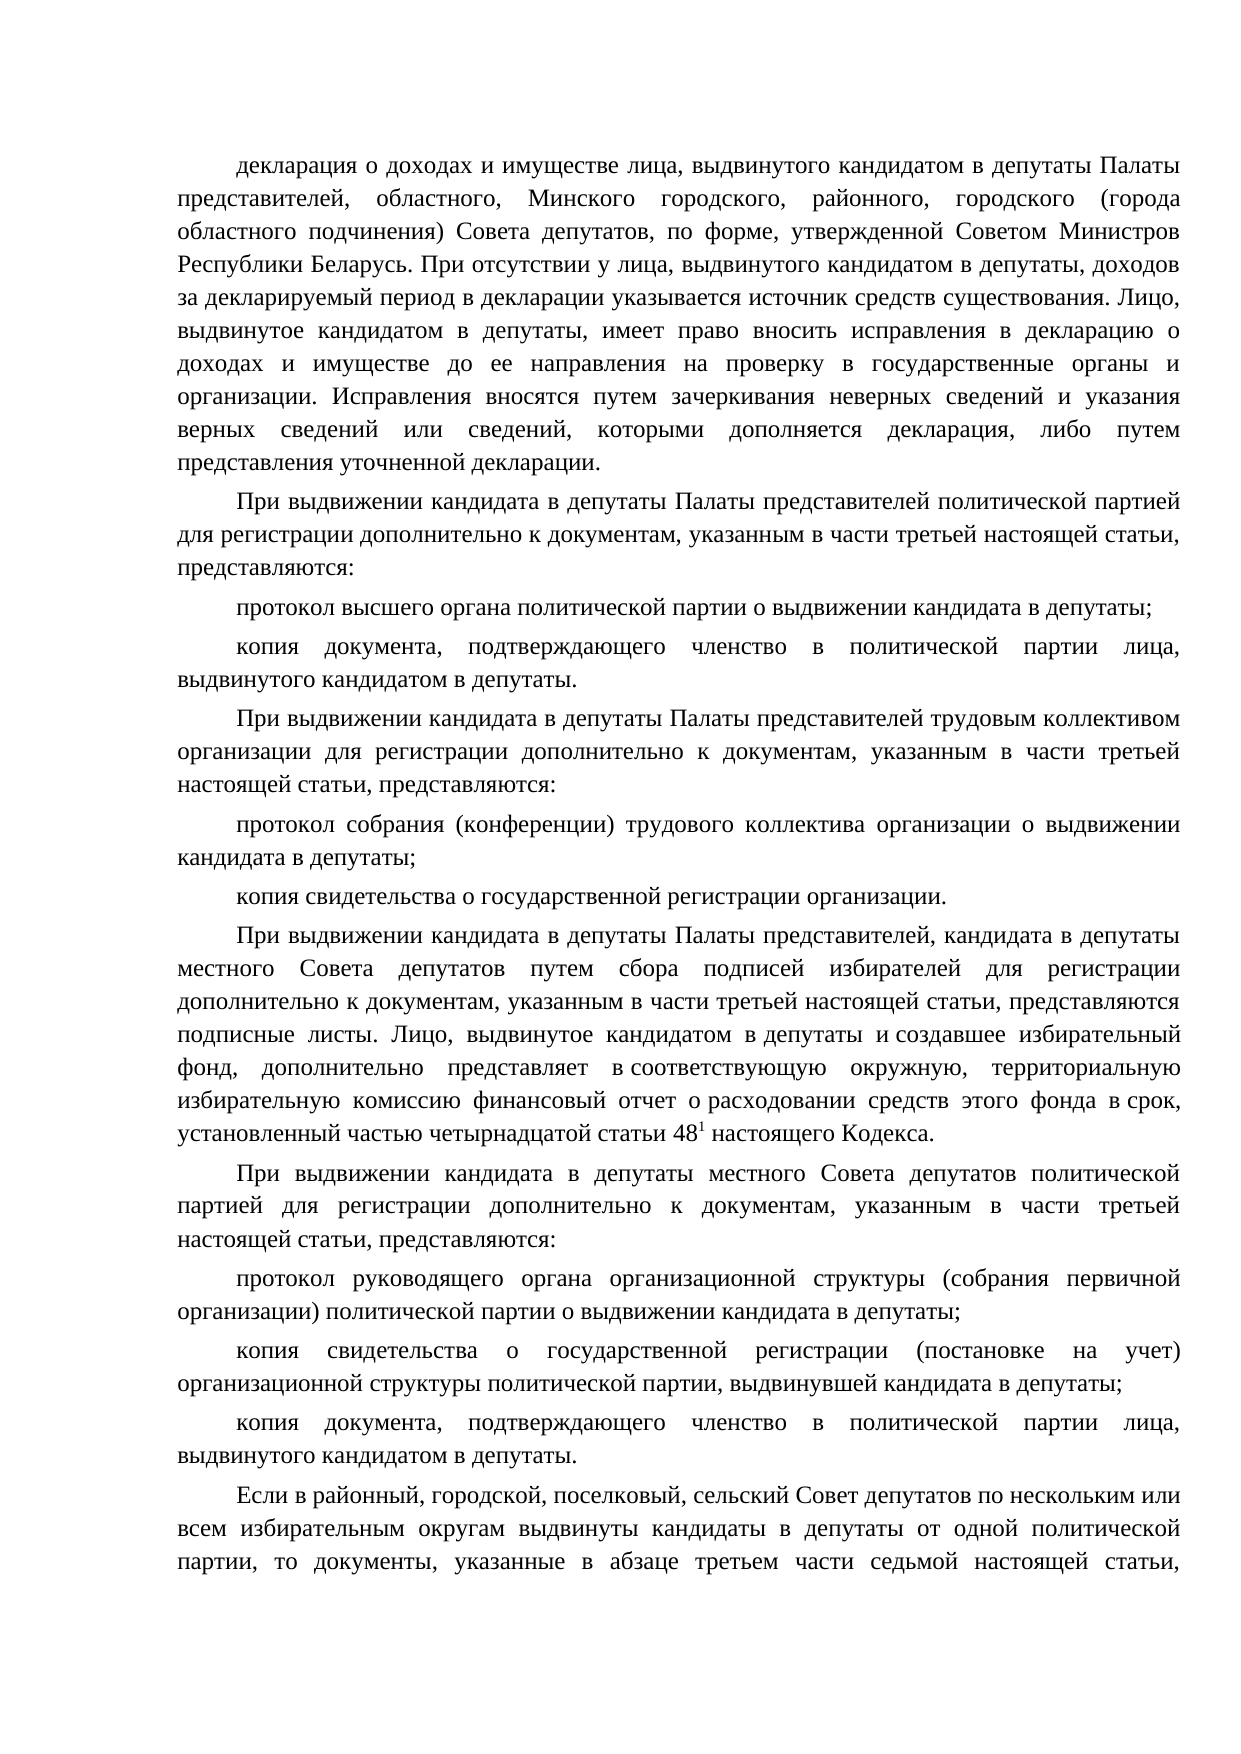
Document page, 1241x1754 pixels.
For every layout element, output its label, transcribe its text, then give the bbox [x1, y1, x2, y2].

text При выдвижении кандидата в депутаты местного Совета депутатов политической партией для регистрации дополнительно к документам, указанным в части третьей настоящей статьи, представляются: [177, 1158, 1181, 1252]
text протокол высшего органа политической партии о выдвижении кандидата в депутаты; [177, 592, 1181, 621]
text копия документа, подтверждающего членство в политической партии лица, выдвинутого кандидатом в депутаты. [177, 631, 1181, 693]
text При выдвижении кандидата в депутаты Палаты представителей трудовым коллективом организации для регистрации дополнительно к документам, указанным в части третьей настоящей статьи, представляются: [177, 703, 1181, 798]
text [177, 1480, 1181, 1574]
text протокол руководящего органа организационной структуры (собрания первичной организации) политической партии о выдвижении кандидата в депутаты; [177, 1263, 1181, 1325]
text При выдвижении кандидата в депутаты Палаты представителей, кандидата в депутаты местного Совета депутатов путем сбора подписей избирателей для регистрации дополнительно к документам, указанным в части третьей настоящей статьи, представляются подписные листы. Лицо, выдвинутое кандидатом в депутаты и создавшее избирательный фонд, дополнительно представляет в соответствующую окружную, территориальную избирательную комиссию финансовый отчет о расходовании средств этого фонда в срок, установленный частью четырнадцатой статьи 481 настоящего Кодекса. [177, 920, 1181, 1147]
text копия свидетельства о государственной регистрации (постановке на учет) организационной структуры политической партии, выдвинувшей кандидата в депутаты; [177, 1335, 1181, 1397]
text При выдвижении кандидата в депутаты Палаты представителей политической партией для регистрации дополнительно к документам, указанным в части третьей настоящей статьи, представляются: [177, 486, 1181, 581]
text декларация о доходах и имуществе лица, выдвинутого кандидатом в депутаты Палаты представителей, областного, Минского городского, районного, городского (города областного подчинения) Совета депутатов, по форме, утвержденной Советом Министров Республики Беларусь. При отсутствии у лица, выдвинутого кандидатом в депутаты, доходов за декларируемый период в декларации указывается источник средств существования. Лицо, выдвинутое кандидатом в депутаты, имеет право вносить исправления в декларацию о доходах и имуществе до ее направления на проверку в государственные органы и организации. Исправления вносятся путем зачеркивания неверных сведений и указания верных сведений или сведений, которыми дополняется декларация, либо путем представления уточненной декларации. [177, 150, 1181, 476]
text копия свидетельства о государственной регистрации организации. [177, 881, 1181, 910]
text протокол собрания (конференции) трудового коллектива организации о выдвижении кандидата в депутаты; [177, 809, 1181, 870]
text копия документа, подтверждающего членство в политической партии лица, выдвинутого кандидатом в депутаты. [177, 1407, 1181, 1469]
